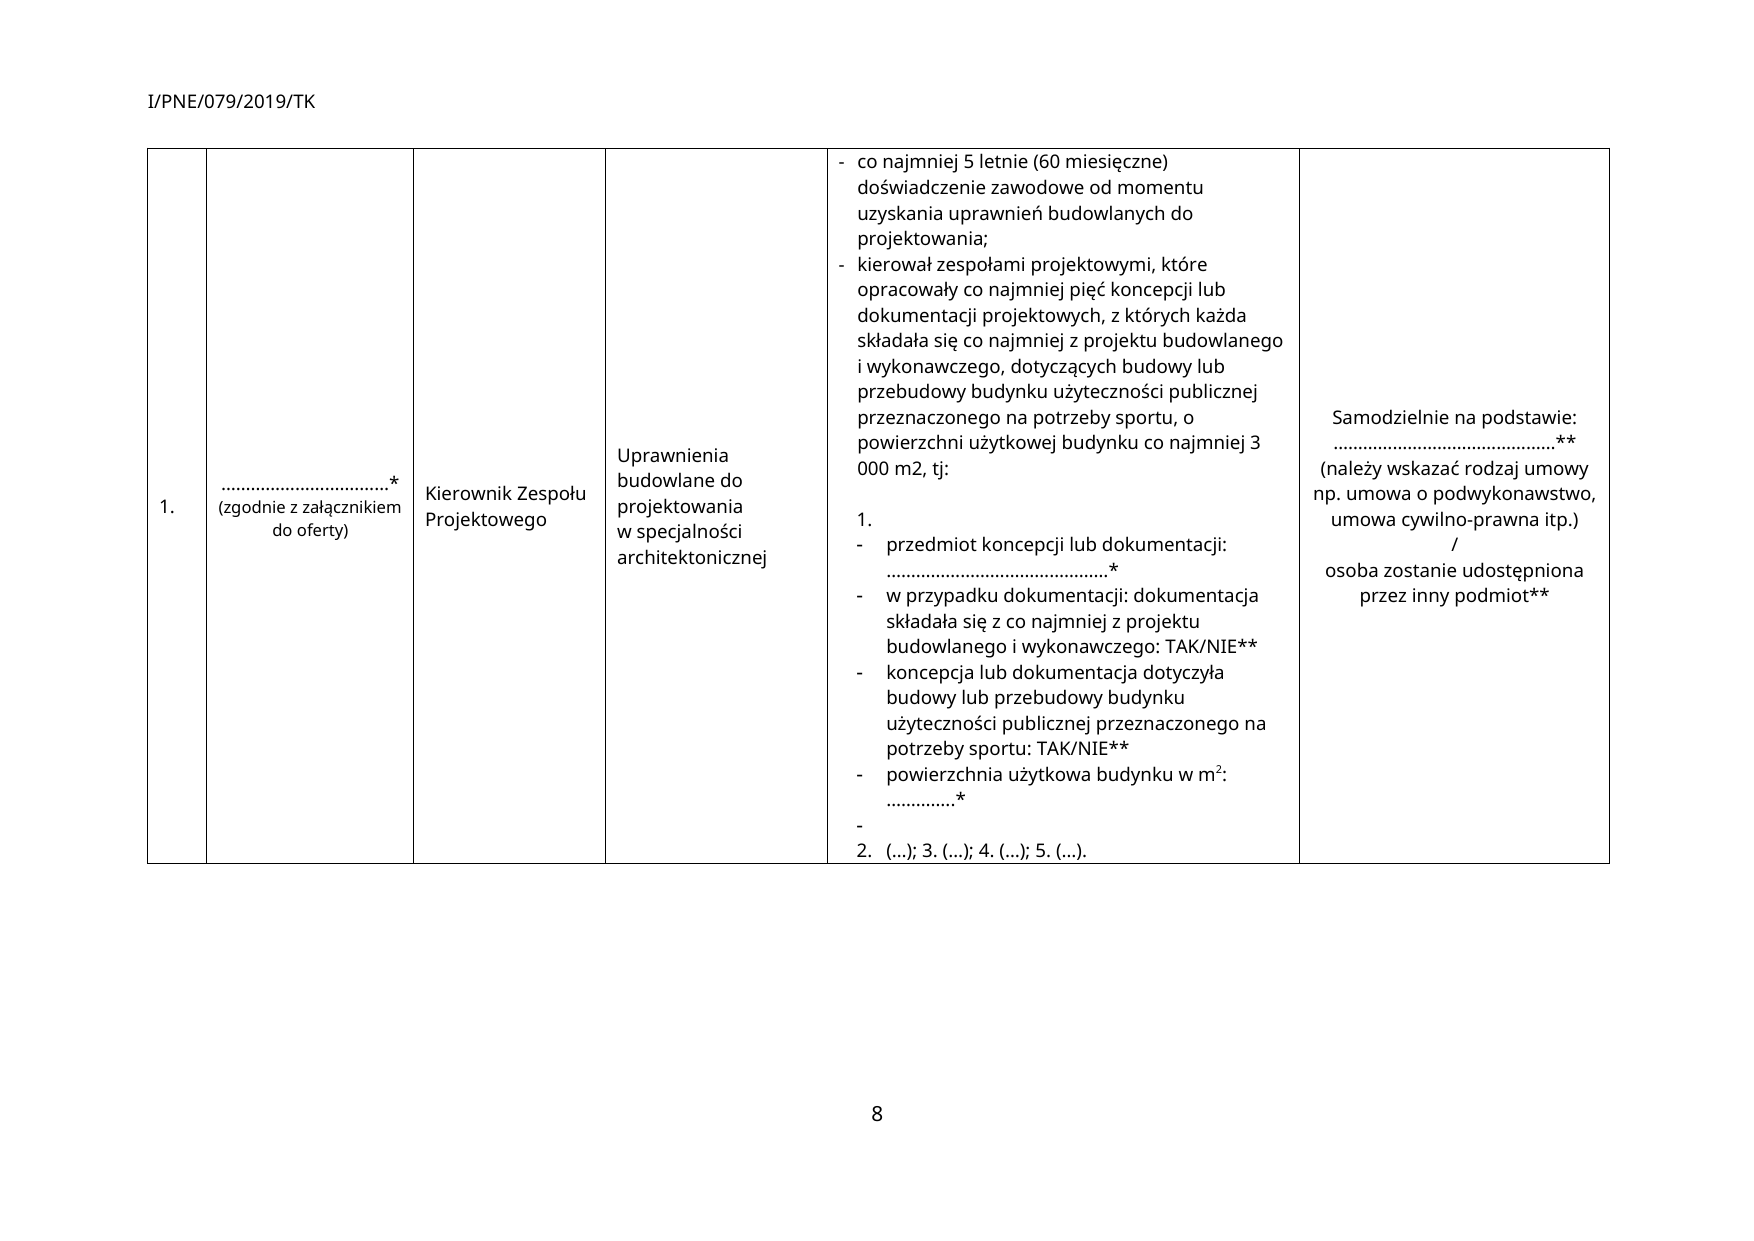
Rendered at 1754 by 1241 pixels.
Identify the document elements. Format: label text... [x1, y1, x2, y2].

table_cell Uprawnienia budowlane do projektowania w specjalności architektonicznej [606, 149, 827, 863]
table_cell 1. [148, 149, 206, 863]
table_cell Samodzielnie na podstawie: ………………………………………** (należy wskazać rodzaj umowy np. umowa o podwykonawstwo, umowa cywilno-prawna itp.) / osoba zostanie udostępniona przez inny podmiot** [1300, 149, 1609, 863]
table_cell co najmniej 5 letnie (60 miesięczne) doświadczenie zawodowe od momentu uzyskania uprawnień budowlanych do projektowania; kierował zespołami projektowymi, które opracowały co najmniej pięć koncepcji lub dokumentacji projektowych, z których każda składała się co najmniej z projektu budowlanego i wykonawczego, dotyczących budowy lub przebudowy budynku użyteczności publicznej przeznaczonego na potrzeby sportu, o powierzchni użytkowej budynku co najmniej 3 000 m2, tj: przedmiot koncepcji lub dokumentacji: ………………………………………* w przypadku dokumentacji: dokumentacja składała się z co najmniej z projektu budowlanego i wykonawczego: TAK/NIE** koncepcja lub dokumentacja dotyczyła budowy lub przebudowy budynku użyteczności publicznej przeznaczonego na potrzeby sportu: TAK/NIE** powierzchnia użytkowa budynku w m2: …………..* (…); 3. (…); 4. (…); 5. (…). [828, 149, 1299, 863]
table_cell ……………………….……* (zgodnie z załącznikiem do oferty) [207, 149, 413, 863]
table_cell Kierownik Zespołu Projektowego [414, 149, 605, 863]
